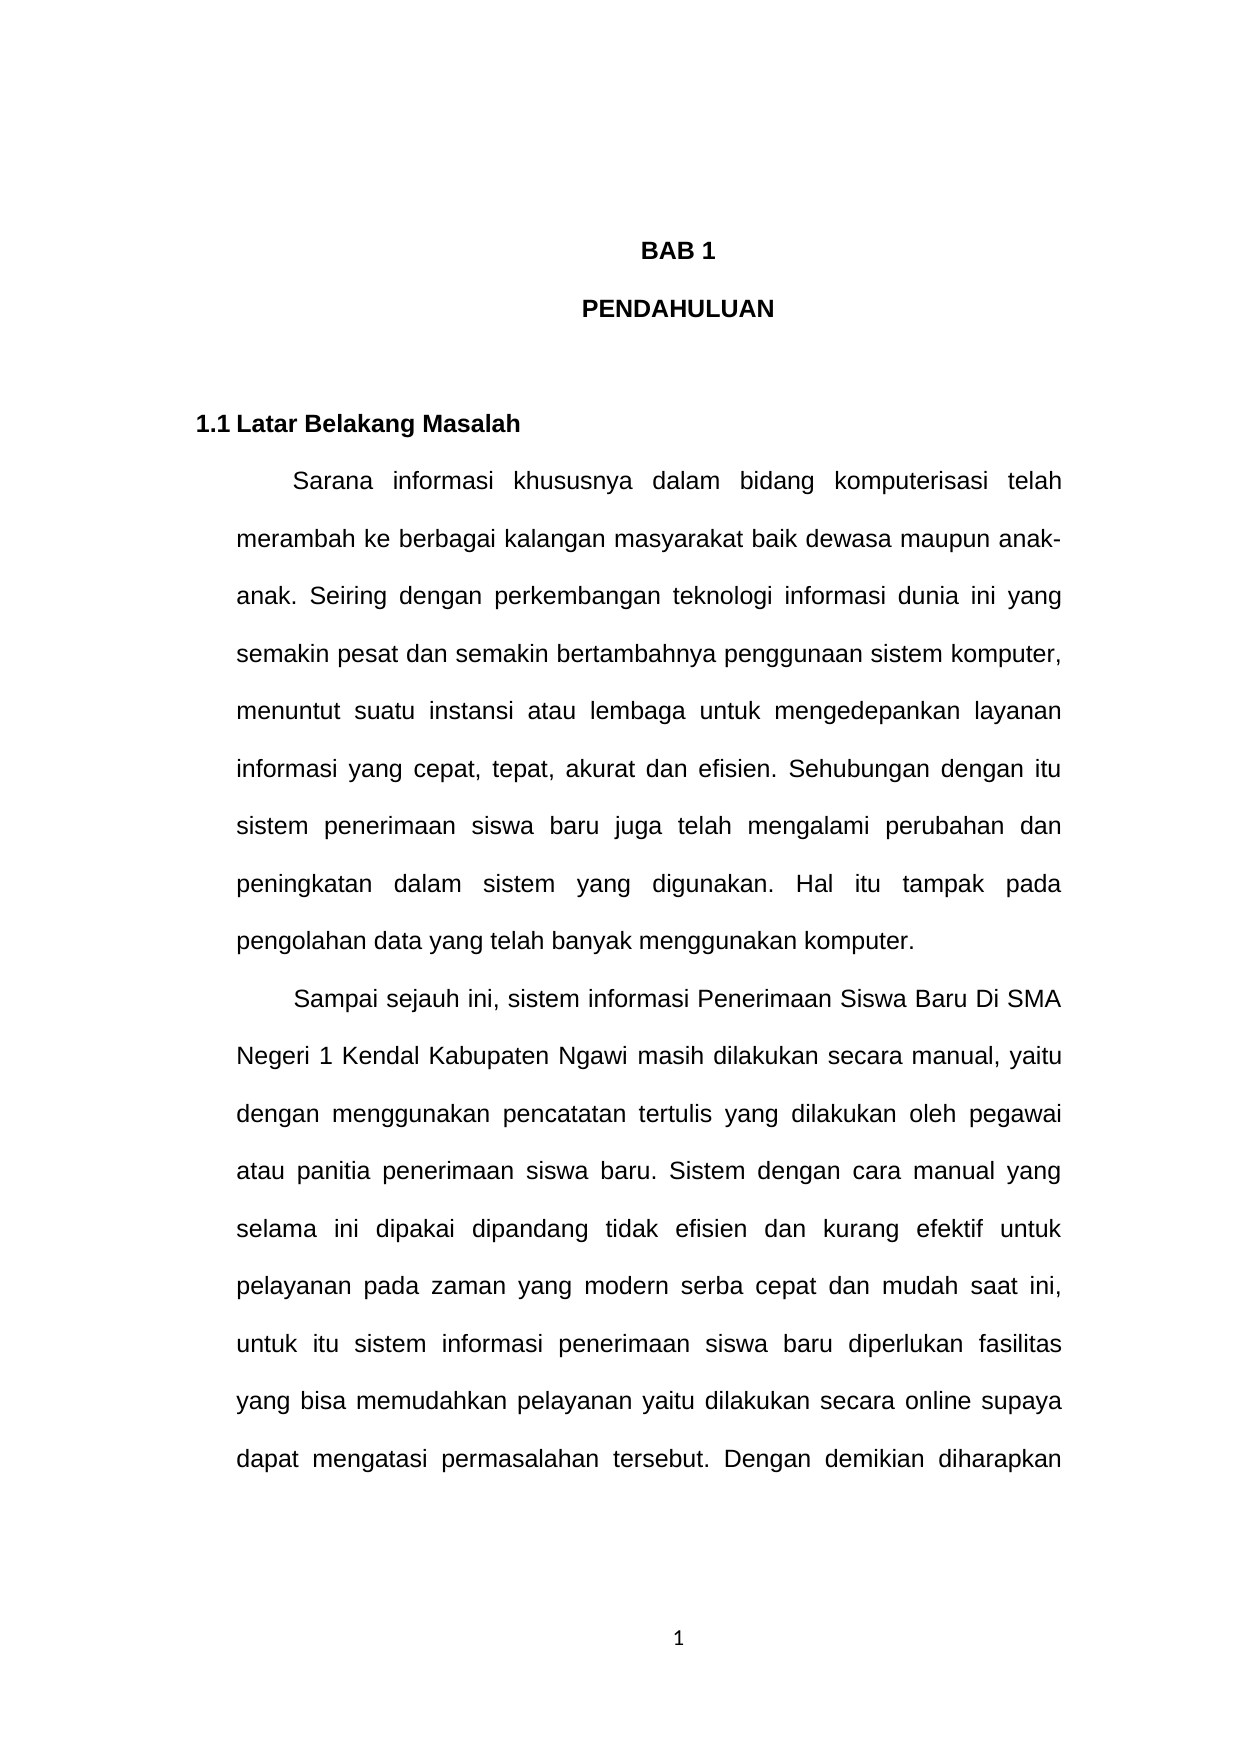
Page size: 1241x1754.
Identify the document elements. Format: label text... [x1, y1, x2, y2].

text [236, 984, 1063, 1472]
text PENDAHULUAN [236, 294, 1063, 322]
list Latar Belakang Masalah [196, 409, 1063, 437]
text BAB 1 [236, 236, 1063, 265]
text Sarana informasi khususnya dalam bidang komputerisasi telah merambah ke berbagai kalangan masyarakat baik dewasa maupun anak-anak. Seiring dengan perkembangan teknologi informasi dunia ini yang semakin pesat dan semakin bertambahnya penggunaan sistem komputer, menuntut suatu instansi atau lembaga untuk mengedepankan layanan informasi yang cepat, tepat, akurat dan efisien. Sehubungan dengan itu sistem penerimaan siswa baru juga telah mengalami perubahan dan peningkatan dalam sistem yang digunakan. Hal itu tampak pada pengolahan data yang telah banyak menggunakan komputer. [236, 466, 1063, 955]
